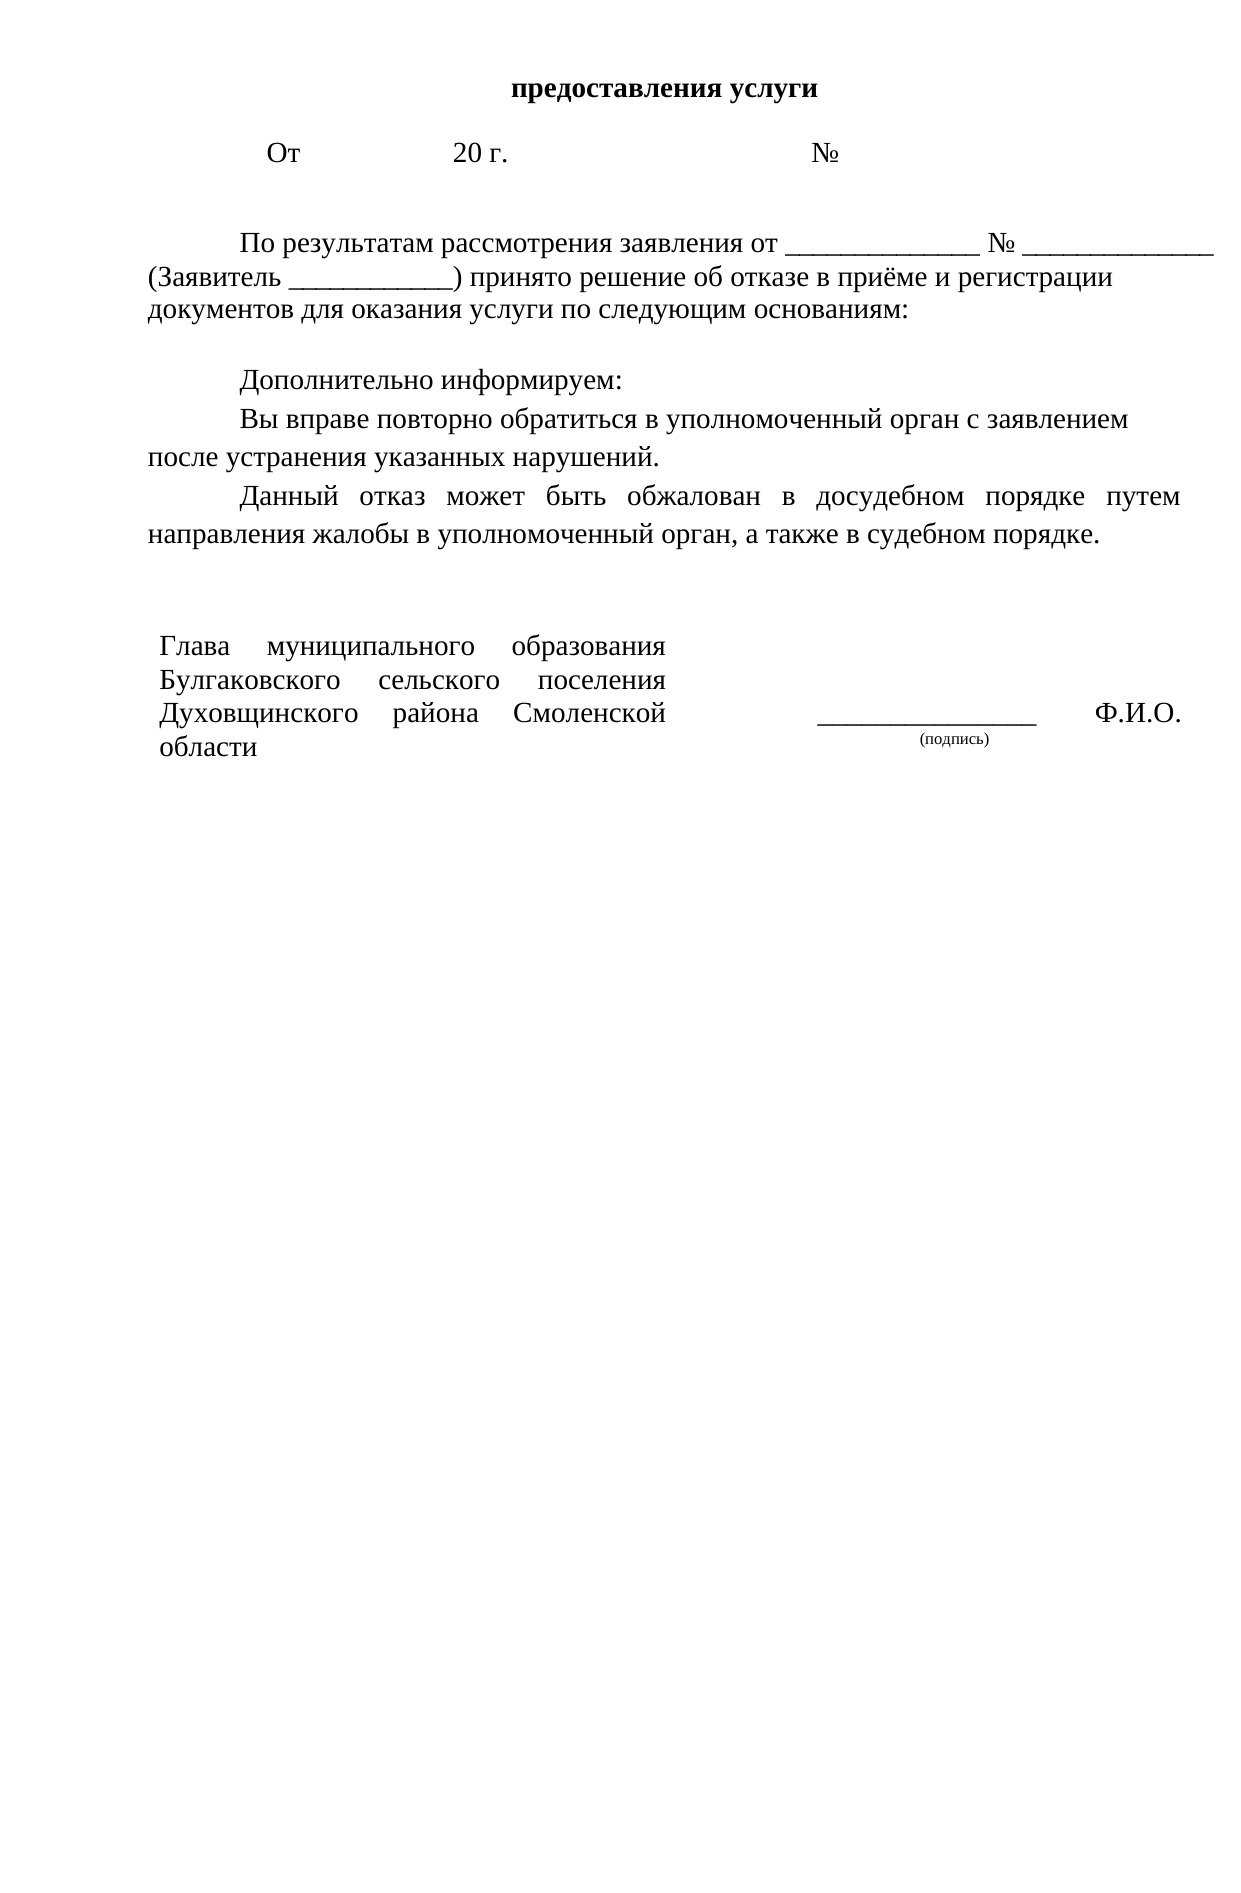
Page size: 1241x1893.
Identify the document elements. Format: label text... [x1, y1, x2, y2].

text По результатам рассмотрения заявления от № [239, 227, 1181, 259]
text документов для оказания услуги по следующим основаниям: [148, 293, 1181, 326]
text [148, 71, 1181, 104]
table_header _______________ Ф.И.О. (подпись) [716, 629, 1193, 763]
text От 20 г. № [266, 139, 1181, 168]
text Вы вправе повторно обратиться в уполномоченный орган с заявлением после устранения указанных нарушений. [148, 397, 1181, 474]
text Дополнительно информируем: [239, 359, 1181, 397]
text Данный отказ может быть обжалован в досудебном порядке путем направления жалобы в уполномоченный орган, а также в судебном порядке. [148, 474, 1181, 551]
text (Заявитель ) принято решение об отказе в приёме и регистрации [148, 259, 1181, 293]
table_header Глава муниципального образования Булгаковского сельского поселения Духовщинского района Смоленской области [148, 629, 716, 763]
